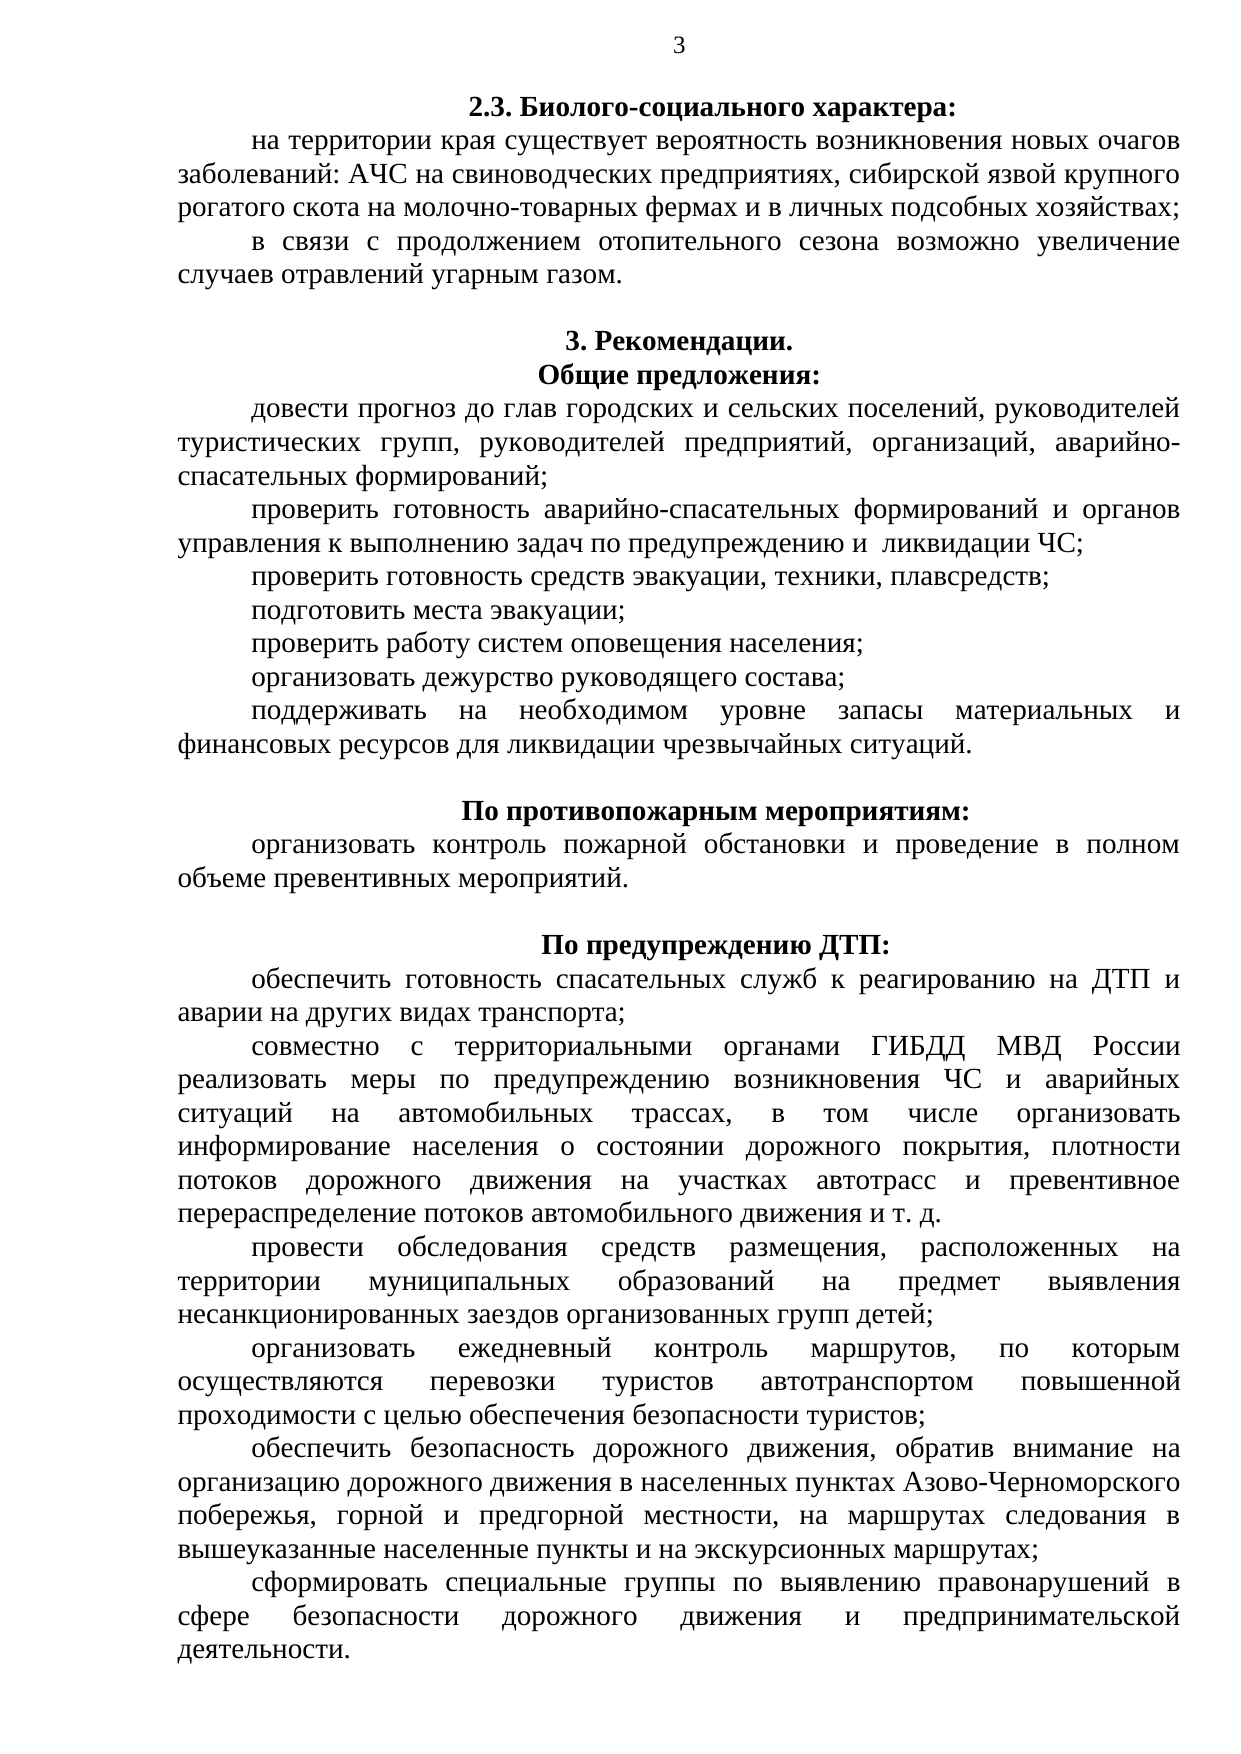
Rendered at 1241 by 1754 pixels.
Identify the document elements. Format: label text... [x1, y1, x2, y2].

text проверить готовность средств эвакуации, техники, плавсредств; [177, 558, 1181, 592]
text 2.3. Биолого-социального характера: [244, 89, 1181, 122]
text По предупреждению ДТП: [177, 927, 1181, 961]
text довести прогноз до глав городских и сельских поселений, руководителей туристических групп, руководителей предприятий, организаций, аварийно-спасательных формирований; [177, 391, 1181, 491]
text сформировать специальные группы по выявлению правонарушений в сфере безопасности дорожного движения и предпринимательской деятельности. [177, 1564, 1181, 1665]
text проверить готовность аварийно-спасательных формирований и органов управления к выполнению задач по предупреждению и ликвидации ЧС; [177, 491, 1181, 558]
text на территории края существует вероятность возникновения новых очагов заболеваний: АЧС на свиноводческих предприятиях, сибирской язвой крупного рогатого скота на молочно-товарных фермах и в личных подсобных хозяйствах; [177, 122, 1181, 223]
text По противопожарным мероприятиям: [177, 793, 1181, 827]
text организовать ежедневный контроль маршрутов, по которым осуществляются перевозки туристов автотранспортом повышенной проходимости с целью обеспечения безопасности туристов; [177, 1330, 1181, 1430]
text подготовить места эвакуации; [177, 592, 1181, 625]
text поддерживать на необходимом уровне запасы материальных и финансовых ресурсов для ликвидации чрезвычайных ситуаций. [177, 692, 1181, 759]
text совместно с территориальными органами ГИБДД МВД России реализовать меры по предупреждению возникновения ЧС и аварийных ситуаций на автомобильных трассах, в том числе организовать информирование населения о состоянии дорожного покрытия, плотности потоков дорожного движения на участках автотрасс и превентивное перераспределение потоков автомобильного движения и т. д. [177, 1028, 1181, 1229]
text Общие предложения: [177, 357, 1181, 391]
text обеспечить готовность спасательных служб к реагированию на ДТП и аварии на других видах транспорта; [177, 961, 1181, 1028]
text проверить работу систем оповещения населения; [177, 625, 1181, 659]
text в связи с продолжением отопительного сезона возможно увеличение случаев отравлений угарным газом. [177, 223, 1181, 290]
text организовать контроль пожарной обстановки и проведение в полном объеме превентивных мероприятий. [177, 827, 1181, 894]
text организовать дежурство руководящего состава; [177, 659, 1181, 692]
text обеспечить безопасность дорожного движения, обратив внимание на организацию дорожного движения в населенных пунктах Азово-Черноморского побережья, горной и предгорной местности, на маршрутах следования в вышеуказанные населенные пункты и на экскурсионных маршрутах; [177, 1430, 1181, 1564]
text провести обследования средств размещения, расположенных на территории муниципальных образований на предмет выявления несанкционированных заездов организованных групп детей; [177, 1229, 1181, 1330]
text 3. Рекомендации. [177, 323, 1181, 357]
